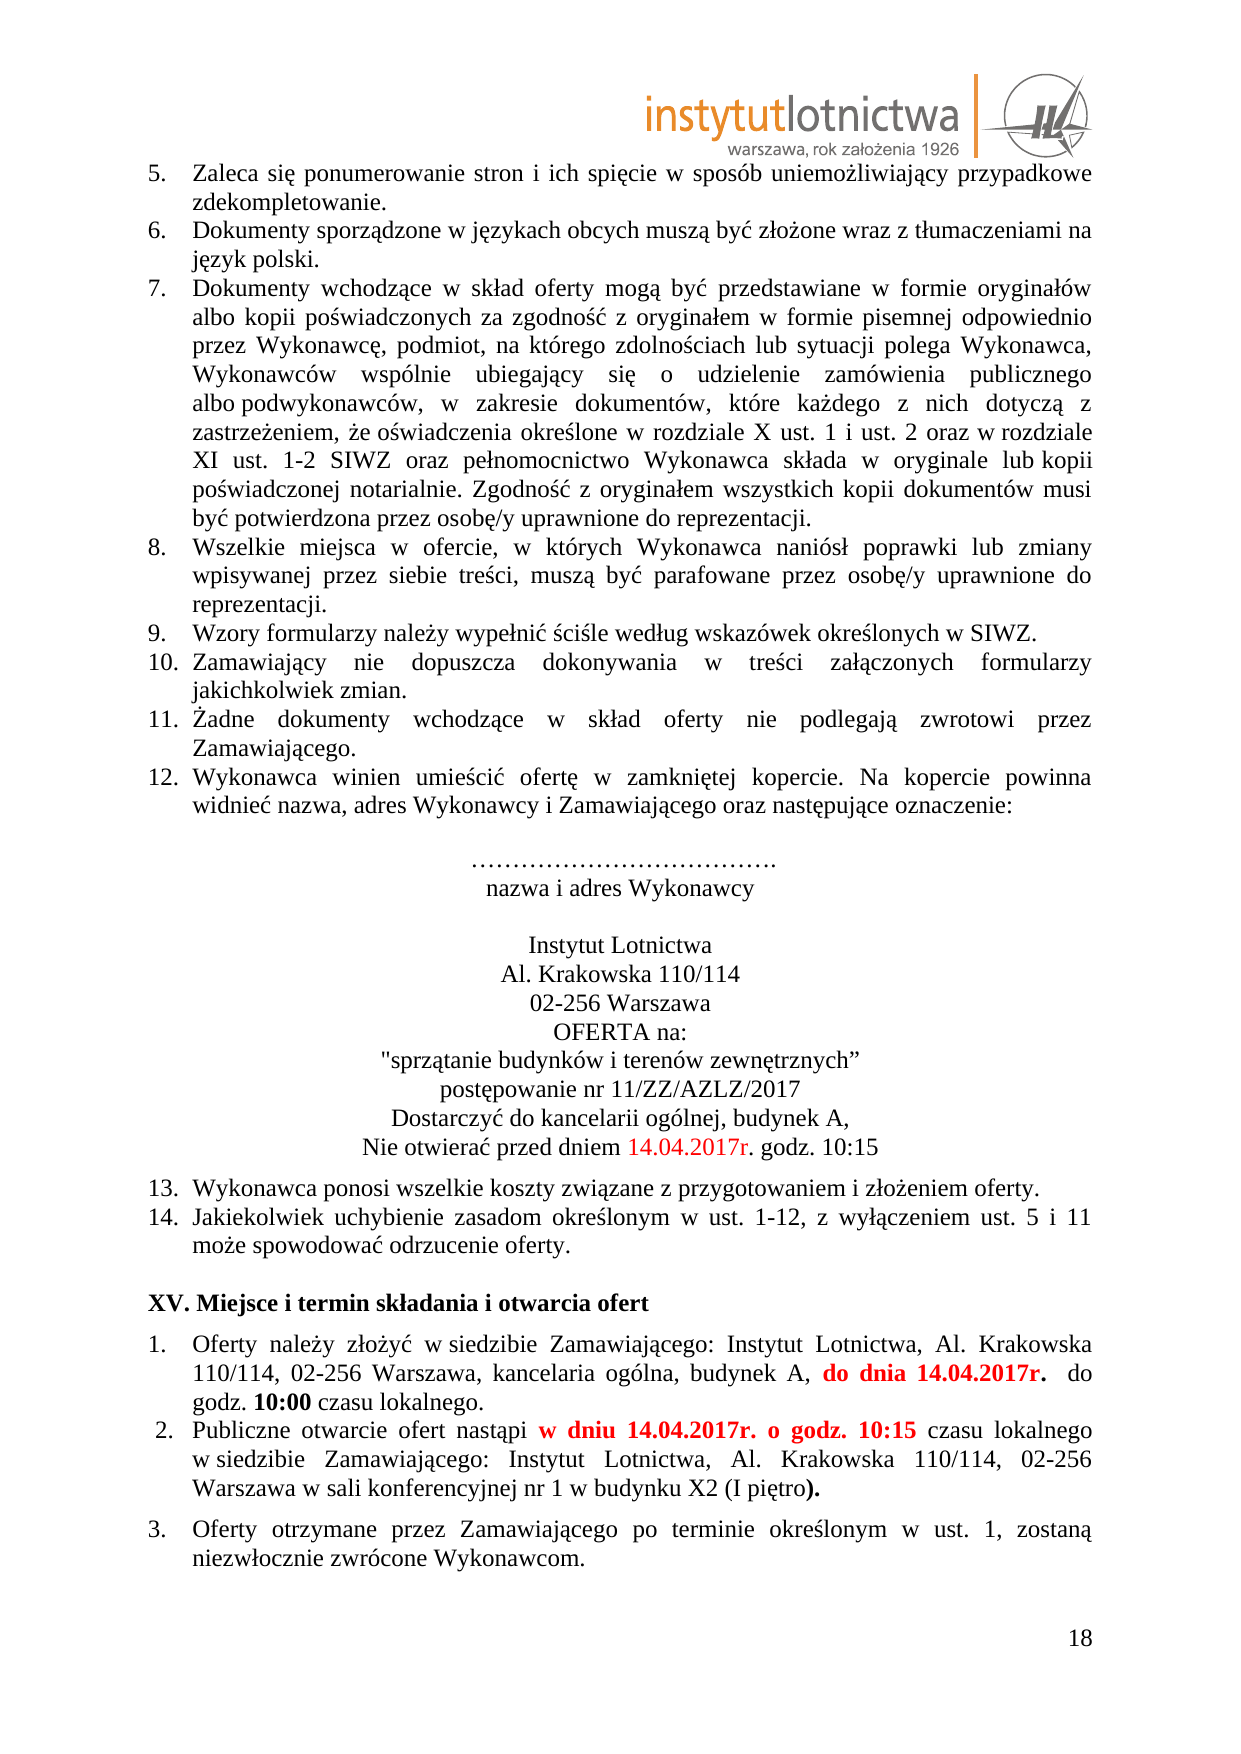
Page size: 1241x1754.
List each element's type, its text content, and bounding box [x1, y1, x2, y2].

text 02-256 Warszawa [148, 988, 1093, 1017]
text OFERTA na: [148, 1017, 1093, 1046]
list Dokumenty sporządzone w językach obcych muszą być złożone wraz z tłumaczeniami na język polski. [148, 216, 1093, 273]
list Publiczne otwarcie ofert nastąpi w dniu 14.04.2017r. o godz. 10:15 czasu lokalnego w siedzibie Zamawiającego: Instytut Lotnictwa, Al. Krakowska 110/114, 02-256 Warszawa w sali konferencyjnej nr 1 w budynku X2 (I piętro). [155, 1416, 1093, 1502]
subtitle XV. Miejsce i termin składania i otwarcia ofert [148, 1288, 1093, 1317]
list Zaleca się ponumerowanie stron i ich spięcie w sposób uniemożliwiający przypadkowe zdekompletowanie. [148, 158, 1093, 216]
text Instytut Lotnictwa [148, 931, 1093, 959]
text Dostarczyć do kancelarii ogólnej, budynek A, [148, 1103, 1093, 1132]
text nazwa i adres Wykonawcy [148, 873, 1093, 902]
text Al. Krakowska 110/114 [148, 959, 1093, 988]
text ………………………………. [148, 844, 1093, 873]
list Wykonawca ponosi wszelkie koszty związane z przygotowaniem i złożeniem oferty. [148, 1173, 1093, 1202]
list Wzory formularzy należy wypełnić ściśle według wskazówek określonych w SIWZ. [148, 618, 1093, 647]
list Oferty należy złożyć w siedzibie Zamawiającego: Instytut Lotnictwa, Al. Krakowska 110/114, 02-256 Warszawa, kancelaria ogólna, budynek A, do dnia 14.04.2017r. do godz. 10:00 czasu lokalnego. [148, 1329, 1093, 1416]
text postępowanie nr 11/ZZ/AZLZ/2017 [148, 1074, 1093, 1103]
list Żadne dokumenty wchodzące w skład oferty nie podlegają zwrotowi przez Zamawiającego. [148, 704, 1093, 762]
list Dokumenty wchodzące w skład oferty mogą być przedstawiane w formie oryginałów albo kopii poświadczonych za zgodność z oryginałem w formie pisemnej odpowiednio przez Wykonawcę, podmiot, na którego zdolnościach lub sytuacji polega Wykonawca, Wykonawców wspólnie ubiegający się o udzielenie zamówienia publicznego albo podwykonawców, w zakresie dokumentów, które każdego z nich dotyczą z zastrzeżeniem, że oświadczenia określone w rozdziale X ust. 1 i ust. 2 oraz w rozdziale XI ust. 1-2 SIWZ oraz pełnomocnictwo Wykonawca składa w oryginale lub kopii poświadczonej notarialnie. Zgodność z oryginałem wszystkich kopii dokumentów musi być potwierdzona przez osobę/y uprawnione do reprezentacji. [148, 273, 1093, 532]
text Nie otwierać przed dniem 14.04.2017r. godz. 10:15 [148, 1132, 1093, 1161]
list Zamawiający nie dopuszcza dokonywania w treści załączonych formularzy jakichkolwiek zmian. [148, 647, 1093, 704]
list Oferty otrzymane przez Zamawiającego po terminie określonym w ust. 1, zostaną niezwłocznie zwrócone Wykonawcom. [148, 1514, 1093, 1572]
list Jakiekolwiek uchybienie zasadom określonym w ust. 1-12, z wyłączeniem ust. 5 i 11 może spowodować odrzucenie oferty. [148, 1202, 1093, 1259]
list Wykonawca winien umieścić ofertę w zamkniętej kopercie. Na kopercie powinna widnieć nazwa, adres Wykonawcy i Zamawiającego oraz następujące oznaczenie: [148, 762, 1093, 819]
text "sprzątanie budynków i terenów zewnętrznych” [148, 1046, 1093, 1074]
list Wszelkie miejsca w ofercie, w których Wykonawca naniósł poprawki lub zmiany wpisywanej przez siebie treści, muszą być parafowane przez osobę/y uprawnione do reprezentacji. [148, 532, 1093, 618]
